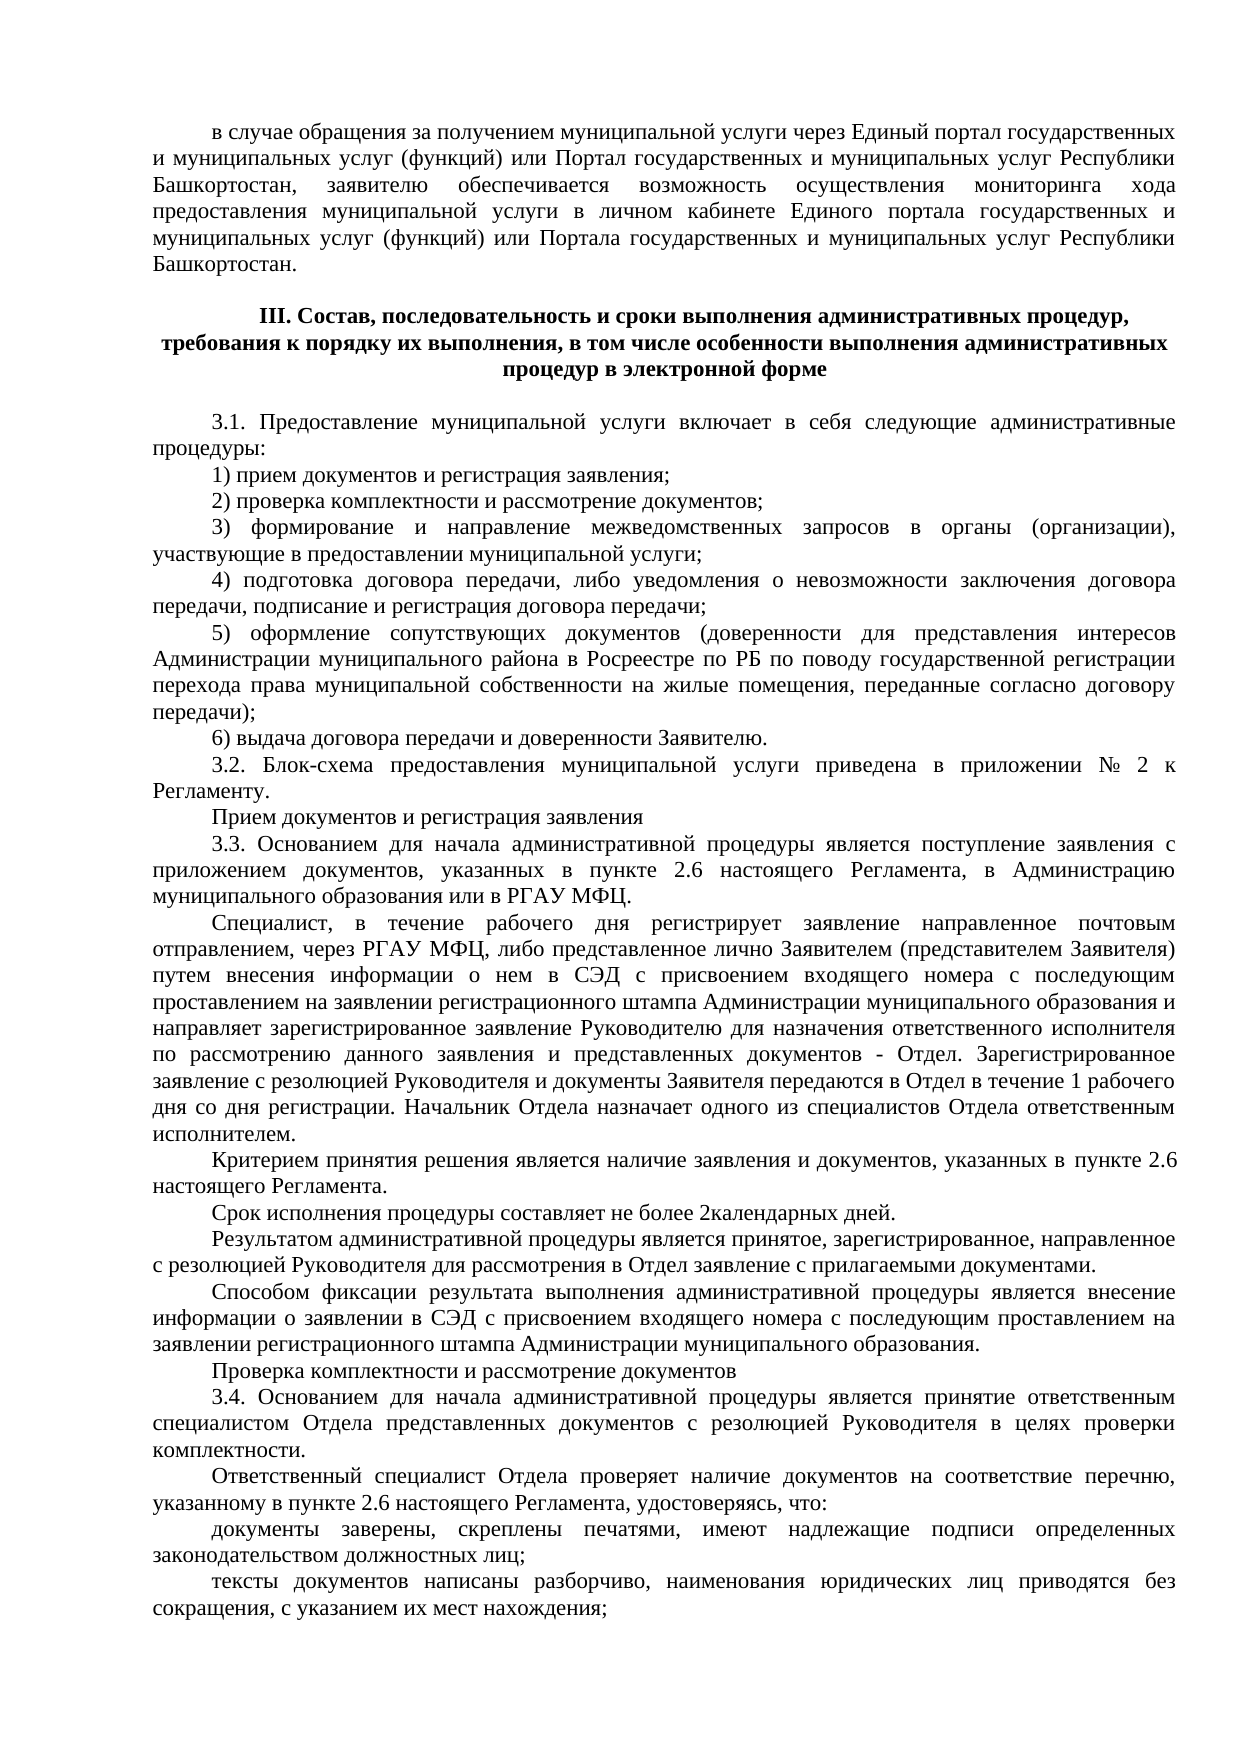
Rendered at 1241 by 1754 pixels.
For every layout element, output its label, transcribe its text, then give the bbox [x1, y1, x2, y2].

text в случае обращения за получением муниципальной услуги через Единый портал государственных и муниципальных услуг (функций) или Портал государственных и муниципальных услуг Республики Башкортостан, заявителю обеспечивается возможность осуществления мониторинга хода предоставления муниципальной услуги в личном кабинете Единого портала государственных и муниципальных услуг (функций) или Портала государственных и муниципальных услуг Республики Башкортостан. [152, 118, 1177, 276]
text 3.1. Предоставление муниципальной услуги включает в себя следующие административные процедуры: [152, 408, 1177, 461]
text 3.4. Основанием для начала административной процедуры является принятие ответственным специалистом Отдела представленных документов с резолюцией Руководителя в целях проверки комплектности. [152, 1383, 1177, 1462]
text 4) подготовка договора передачи, либо уведомления о невозможности заключения договора передачи, подписание и регистрация договора передачи; [152, 566, 1177, 619]
text III. Состав, последовательность и сроки выполнения административных процедур, требования к порядку их выполнения, в том числе особенности выполнения административных процедур в электронной форме [152, 303, 1177, 382]
text документы заверены, скреплены печатями, имеют надлежащие подписи определенных законодательством должностных лиц; [152, 1515, 1177, 1568]
text 3.2. Блок-схема предоставления муниципальной услуги приведена в приложении № 2 к Регламенту. [152, 751, 1177, 803]
text 2) проверка комплектности и рассмотрение документов; [152, 487, 1177, 513]
text Специалист, в течение рабочего дня регистрирует заявление направленное почтовым отправлением, через РГАУ МФЦ, либо представленное лично Заявителем (представителем Заявителя) путем внесения информации о нем в СЭД с присвоением входящего номера с последующим проставлением на заявлении регистрационного штампа Администрации муниципального образования и направляет зарегистрированное заявление Руководителю для назначения ответственного исполнителя по рассмотрению данного заявления и представленных документов - Отдел. Зарегистрированное заявление с резолюцией Руководителя и документы Заявителя передаются в Отдел в течение 1 рабочего дня со дня регистрации. Начальник Отдела назначает одного из специалистов Отдела ответственным исполнителем. [152, 909, 1177, 1146]
text 1) прием документов и регистрация заявления; [152, 461, 1177, 487]
text Срок исполнения процедуры составляет не более 2календарных дней. [152, 1199, 1177, 1225]
text 3) формирование и направление межведомственных запросов в органы (организации), участвующие в предоставлении муниципальной услуги; [152, 513, 1177, 566]
text 6) выдача договора передачи и доверенности Заявителю. [152, 724, 1177, 751]
text тексты документов написаны разборчиво, наименования юридических лиц приводятся без сокращения, с указанием их мест нахождения; [152, 1568, 1177, 1620]
text Критерием принятия решения является наличие заявления и документов, указанных в пункте 2.6 настоящего Регламента. [152, 1146, 1177, 1199]
text 5) оформление сопутствующих документов (доверенности для представления интересов Администрации муниципального района в Росреестре по РБ по поводу государственной регистрации перехода права муниципальной собственности на жилые помещения, переданные согласно договору передачи); [152, 619, 1177, 724]
text Проверка комплектности и рассмотрение документов [152, 1357, 1177, 1383]
text Способом фиксации результата выполнения административной процедуры является внесение информации о заявлении в СЭД с присвоением входящего номера с последующим проставлением на заявлении регистрационного штампа Администрации муниципального образования. [152, 1278, 1177, 1357]
text Прием документов и регистрация заявления [152, 803, 1177, 830]
text Ответственный специалист Отдела проверяет наличие документов на соответствие перечню, указанному в пункте 2.6 настоящего Регламента, удостоверяясь, что: [152, 1462, 1177, 1515]
text Результатом административной процедуры является принятое, зарегистрированное, направленное с резолюцией Руководителя для рассмотрения в Отдел заявление с прилагаемыми документами. [152, 1225, 1177, 1278]
text 3.3. Основанием для начала административной процедуры является поступление заявления с приложением документов, указанных в пункте 2.6 настоящего Регламента, в Администрацию муниципального образования или в РГАУ МФЦ. [152, 830, 1177, 909]
